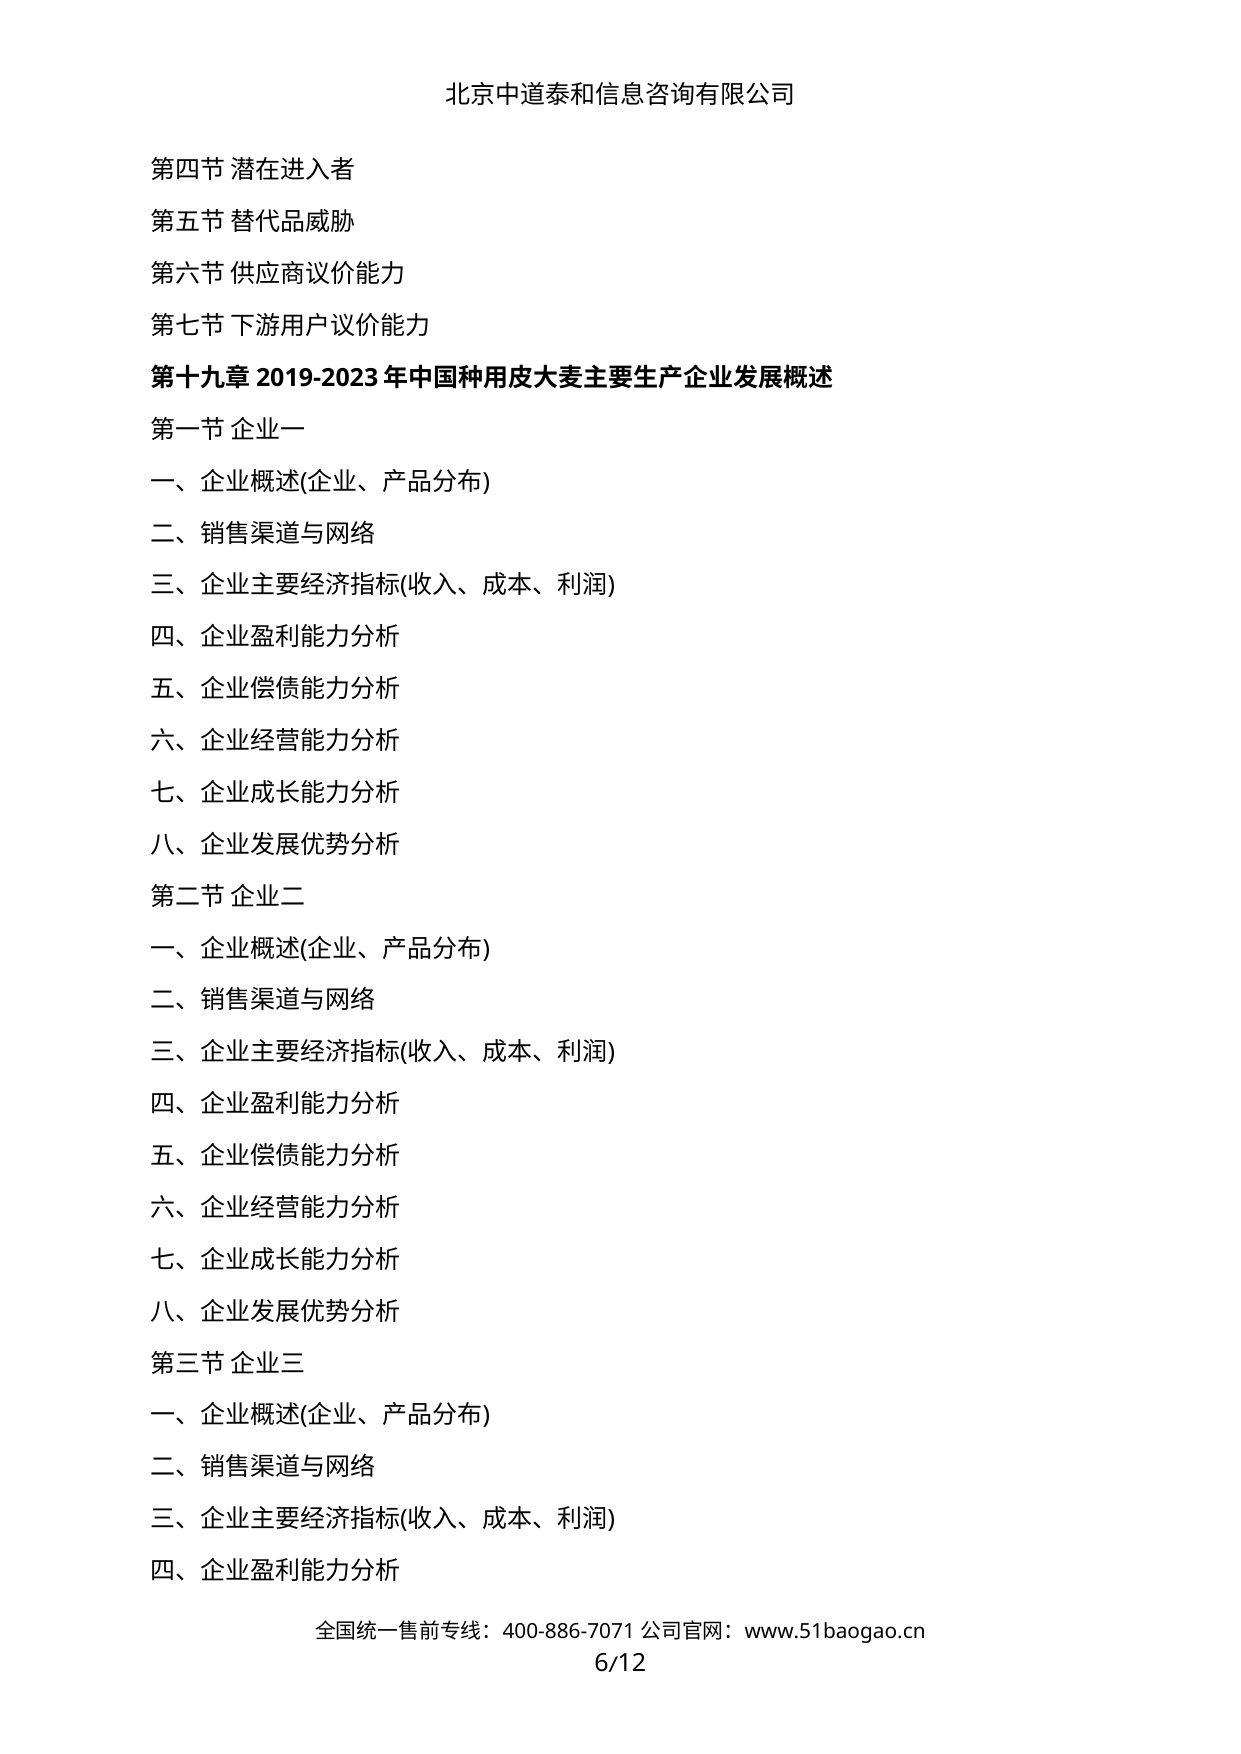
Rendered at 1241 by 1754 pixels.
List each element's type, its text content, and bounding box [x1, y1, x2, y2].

text 七、企业成长能力分析 [150, 772, 1090, 809]
text 四、企业盈利能力分析 [150, 617, 1090, 653]
text 第五节 替代品威胁 [150, 202, 1090, 238]
text 五、企业偿债能力分析 [150, 669, 1090, 705]
text 一、企业概述(企业、产品分布) [150, 1395, 1090, 1431]
text 七、企业成长能力分析 [150, 1239, 1090, 1276]
text 四、企业盈利能力分析 [150, 1084, 1090, 1120]
text 三、企业主要经济指标(收入、成本、利润) [150, 1499, 1090, 1535]
text 二、销售渠道与网络 [150, 1447, 1090, 1483]
text 六、企业经营能力分析 [150, 1187, 1090, 1224]
text 八、企业发展优势分析 [150, 824, 1090, 861]
text 第一节 企业一 [150, 409, 1090, 446]
text 八、企业发展优势分析 [150, 1291, 1090, 1327]
text 五、企业偿债能力分析 [150, 1136, 1090, 1172]
text 三、企业主要经济指标(收入、成本、利润) [150, 565, 1090, 601]
text 第四节 潜在进入者 [150, 150, 1090, 186]
text 一、企业概述(企业、产品分布) [150, 461, 1090, 497]
text 第七节 下游用户议价能力 [150, 306, 1090, 342]
text 第六节 供应商议价能力 [150, 254, 1090, 290]
text 三、企业主要经济指标(收入、成本、利润) [150, 1032, 1090, 1068]
text 二、销售渠道与网络 [150, 513, 1090, 549]
text 第二节 企业二 [150, 876, 1090, 912]
text 四、企业盈利能力分析 [150, 1551, 1090, 1587]
text 六、企业经营能力分析 [150, 721, 1090, 757]
text 二、销售渠道与网络 [150, 980, 1090, 1016]
text 第十九章 2019-2023年中国种用皮大麦主要生产企业发展概述 [150, 357, 1090, 394]
text 第三节 企业三 [150, 1343, 1090, 1379]
text 一、企业概述(企业、产品分布) [150, 928, 1090, 964]
